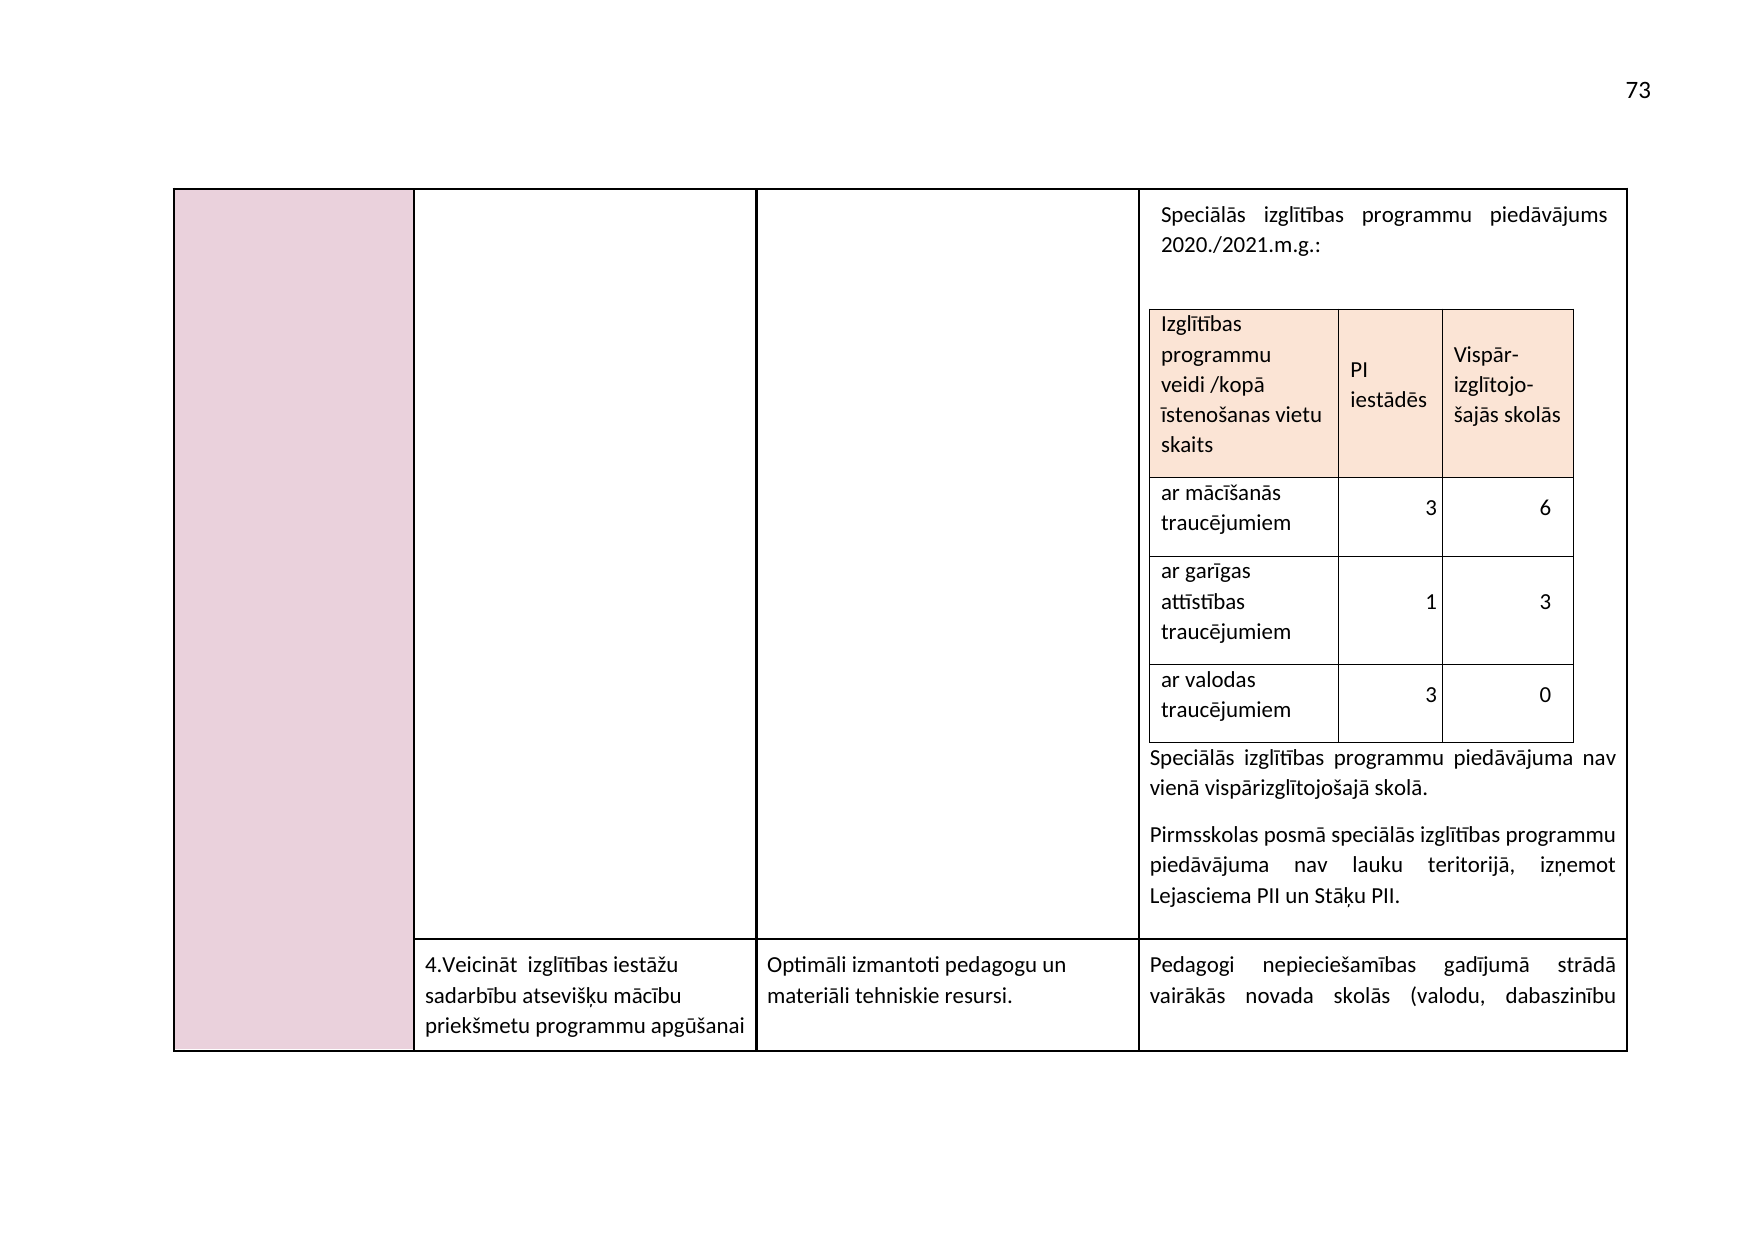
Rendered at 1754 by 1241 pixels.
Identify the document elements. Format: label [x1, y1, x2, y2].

table_cell [1140, 190, 1626, 938]
table_cell [758, 190, 1138, 938]
table_cell [415, 190, 755, 938]
table_cell [758, 940, 1138, 1049]
table_cell [1140, 940, 1626, 1049]
table_cell [415, 940, 755, 1049]
